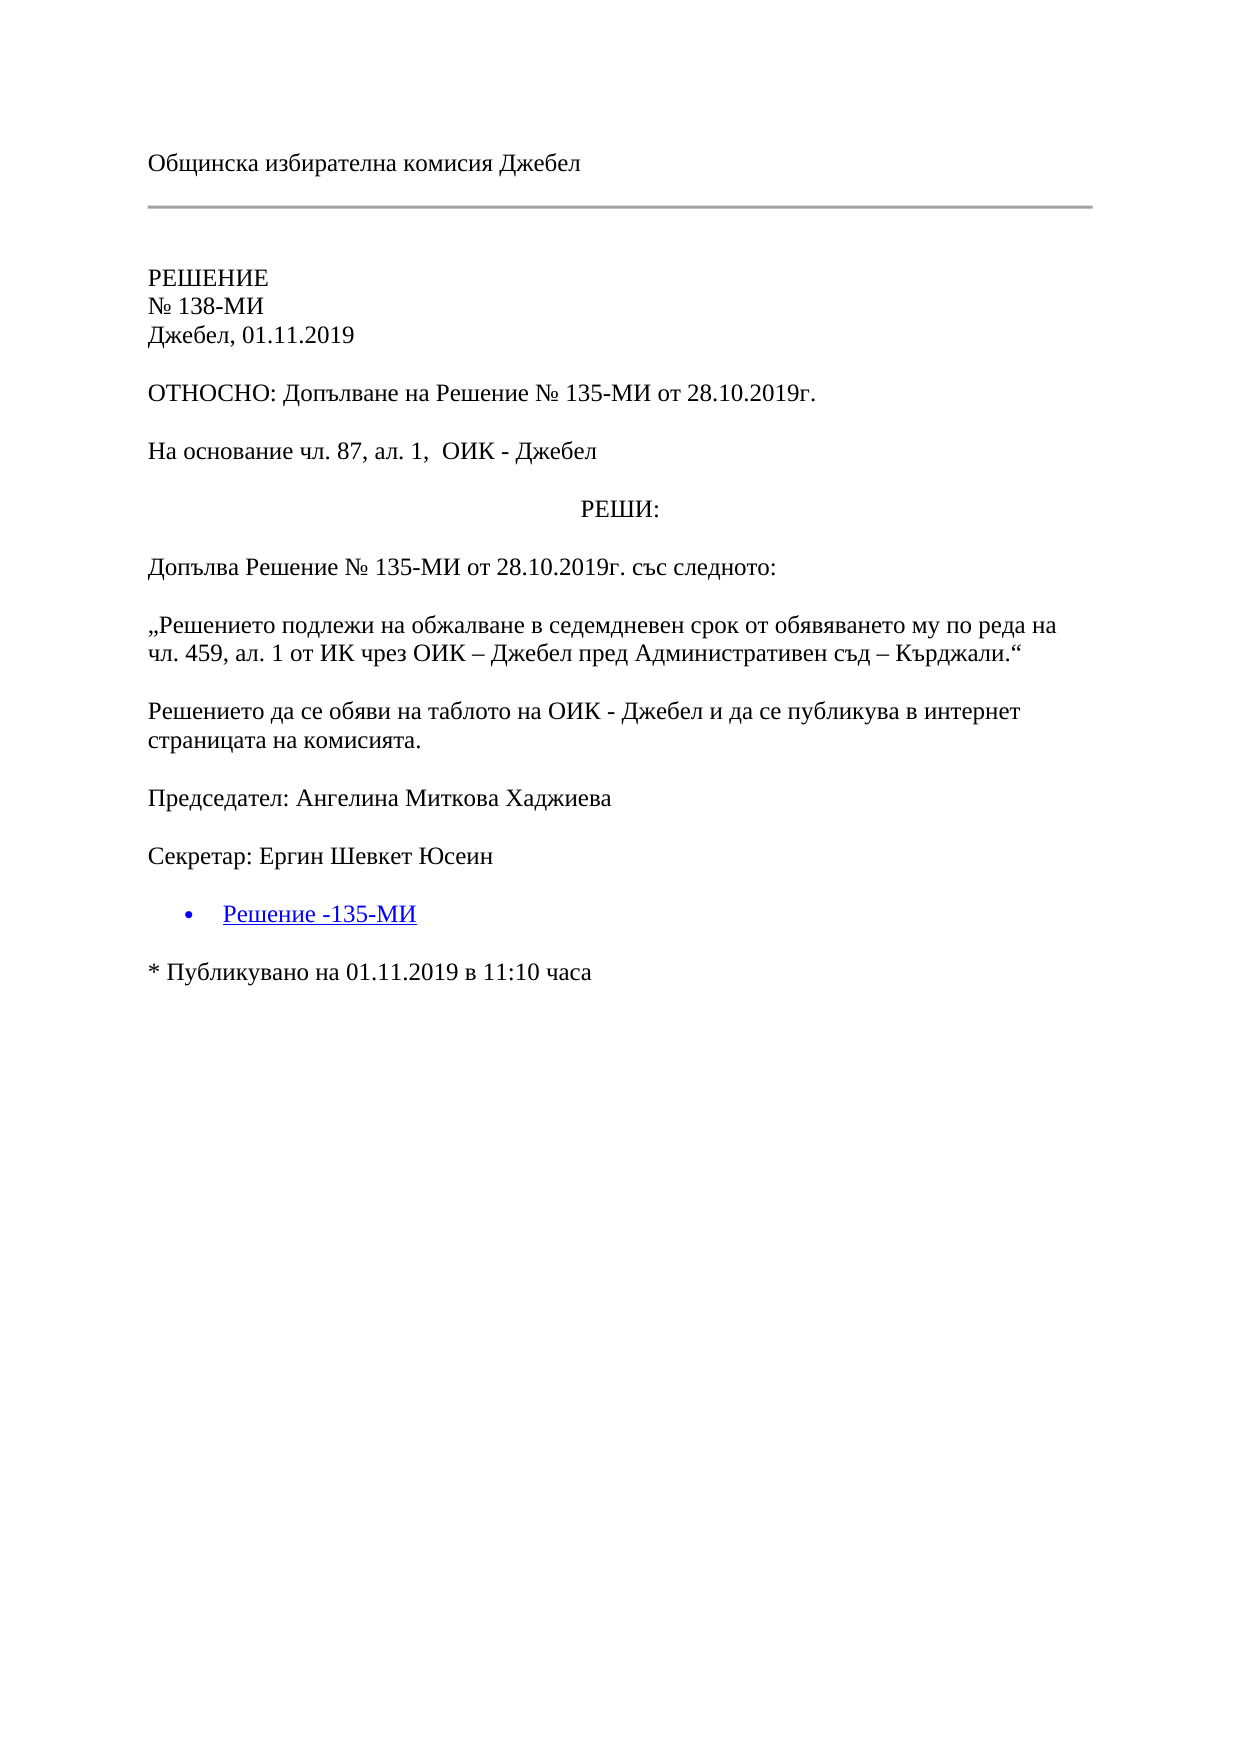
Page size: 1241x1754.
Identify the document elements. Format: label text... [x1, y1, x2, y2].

text Допълва Решение № 135-МИ от 28.10.2019г. със следното: [148, 552, 1093, 581]
text РЕШЕНИЕ № 138-МИ Джебел, 01.11.2019 [148, 263, 1093, 349]
text Секретар: Ергин Шевкет Юсеин [148, 841, 1093, 870]
text Решението да се обяви на таблото на ОИК - Джебел и да се публикува в интернет страницата на комисията. [148, 696, 1093, 754]
text * Публикувано на 01.11.2019 в 11:10 часа [148, 957, 1093, 986]
text РЕШИ: [148, 494, 1093, 523]
text ОТНОСНО: Допълване на Решение № 135-МИ от 28.10.2019г. [148, 378, 1093, 407]
list Решение -135-МИ [185, 899, 1093, 928]
text Председател: Ангелина Миткова Хаджиева [148, 783, 1093, 812]
text На основание чл. 87, ал. 1, ОИК - Джебел [148, 436, 1093, 465]
text Общинска избирателна комисия Джебел [148, 148, 1093, 176]
text „Решението подлежи на обжалване в седемдневен срок от обявяването му по реда на чл. 459, ал. 1 от ИК чрез ОИК – Джебел пред Административен съд – Кърджали.“ [148, 610, 1093, 667]
